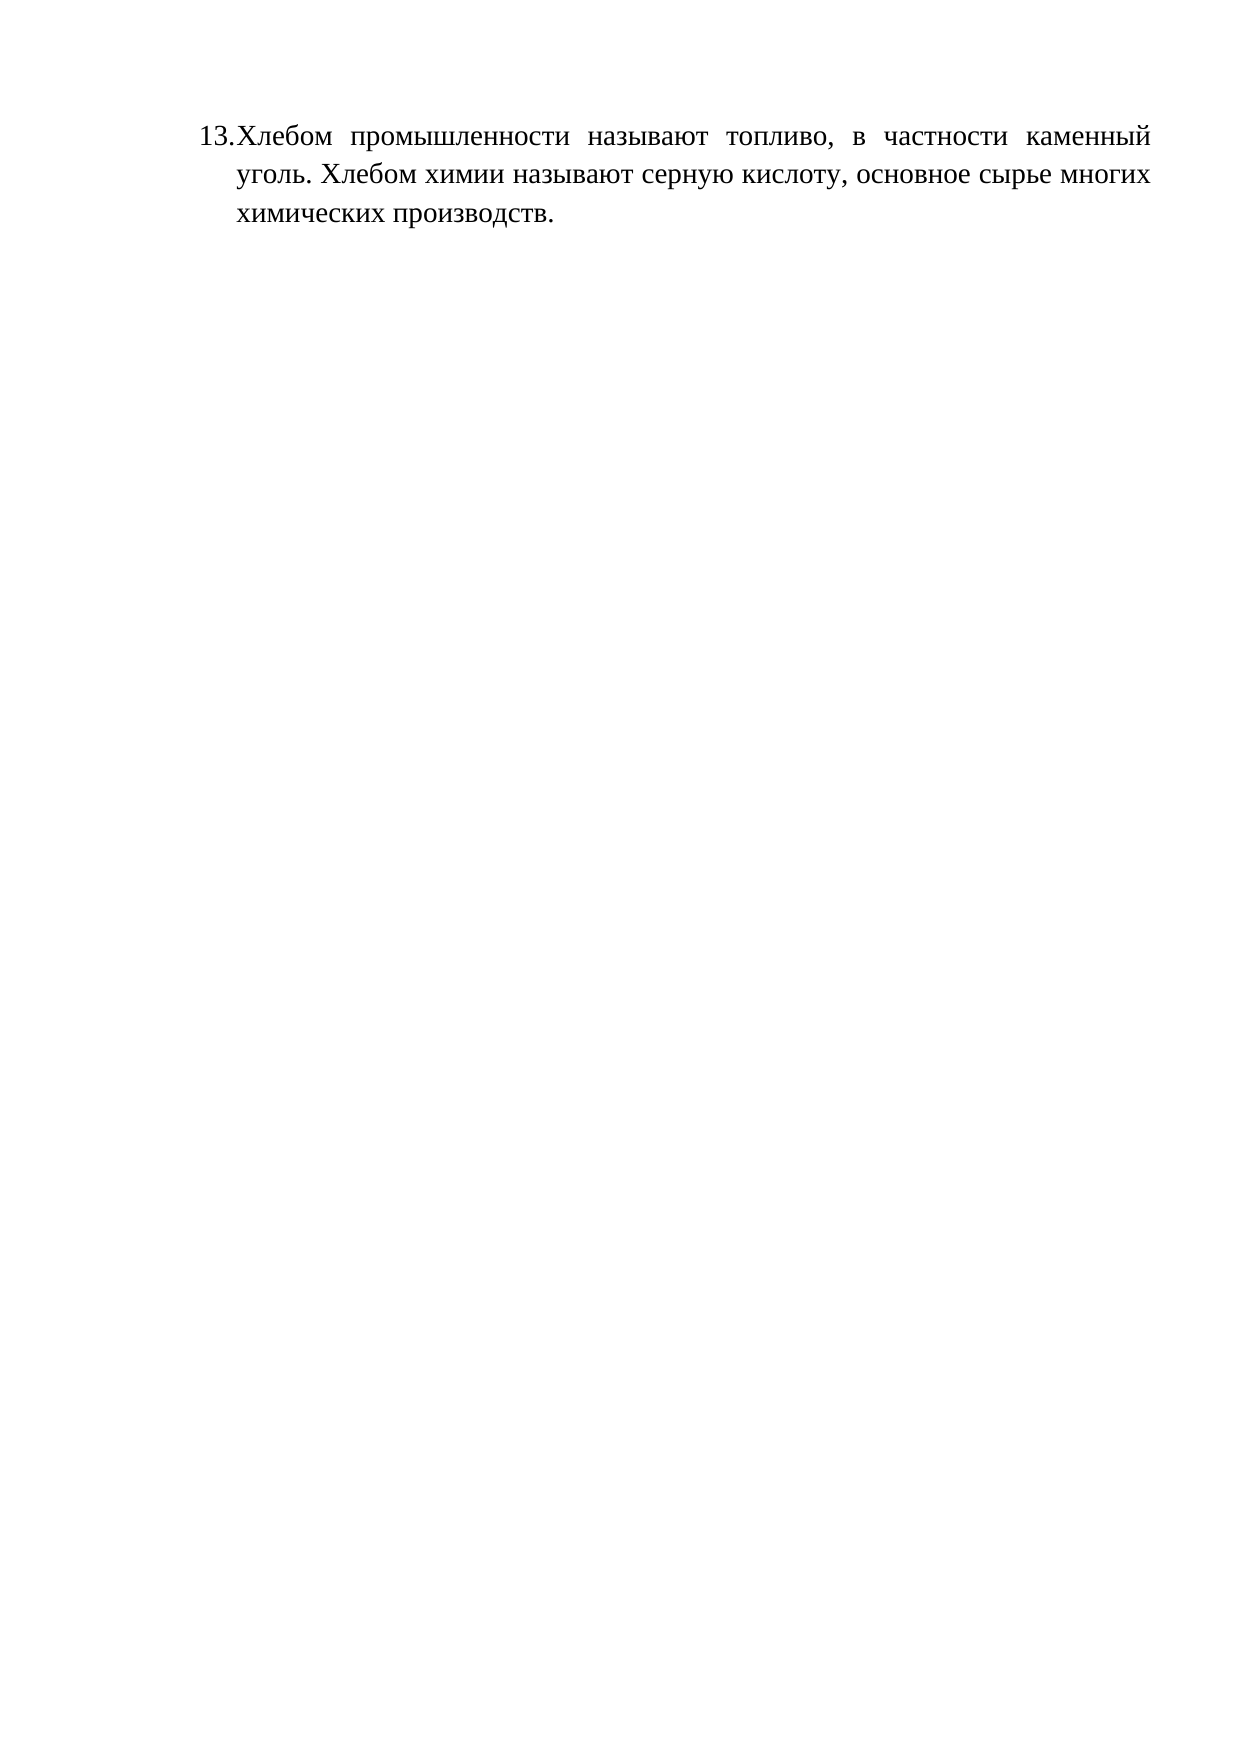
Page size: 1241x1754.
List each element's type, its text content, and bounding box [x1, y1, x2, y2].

list Хлебом промышленности называют топливо, в частности каменный уголь. Хлебом химии называют серную кислоту, основное сырье многих химических производств. [199, 118, 1152, 229]
